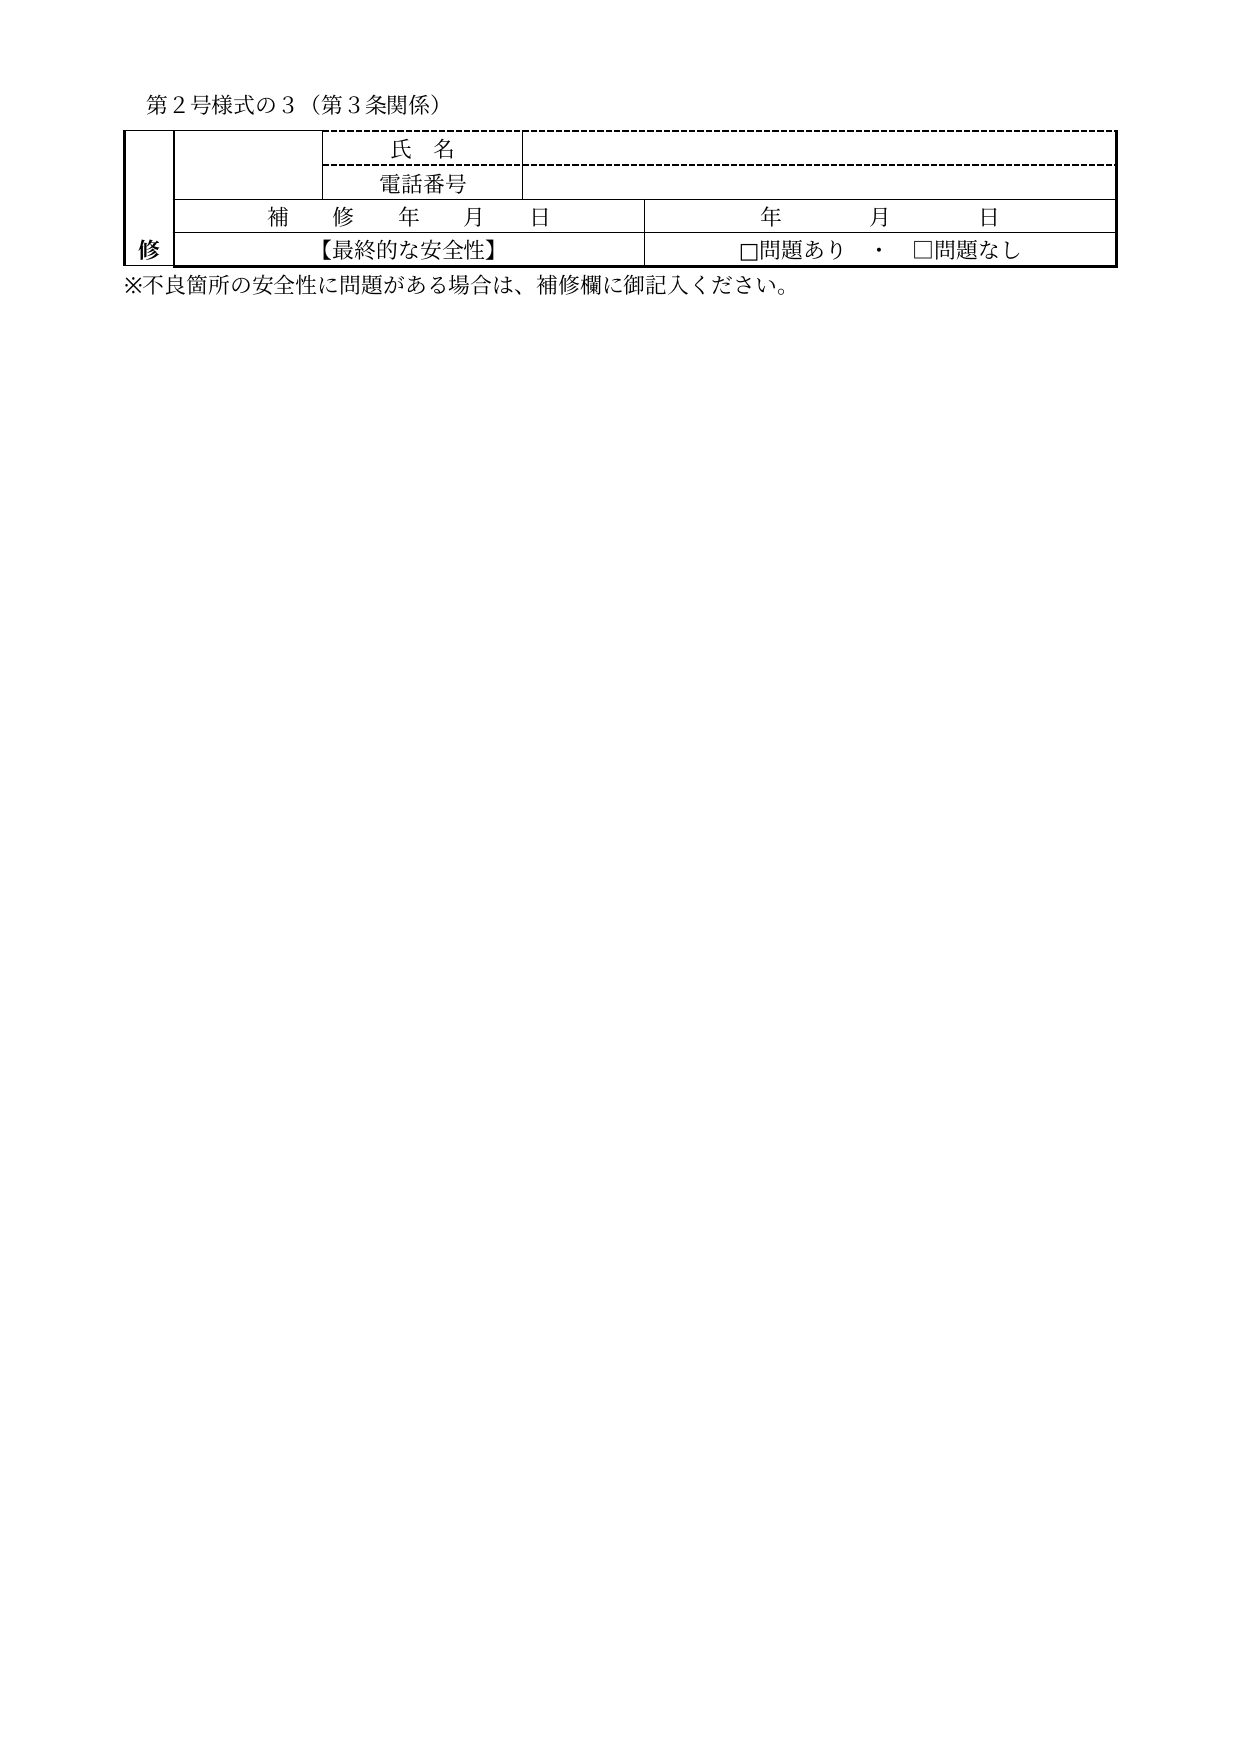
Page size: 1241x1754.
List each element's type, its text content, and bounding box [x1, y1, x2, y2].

table_cell 氏 名 [323, 130, 522, 164]
table_cell 年 月 日 [645, 200, 1115, 232]
text ※不良箇所の安全性に問題がある場合は、補修欄に御記入ください。 [124, 268, 1116, 300]
table_cell □問題あり ・ □問題なし [645, 233, 1115, 265]
table_cell 電話番号 [323, 164, 522, 199]
table_cell [523, 164, 1115, 199]
table_cell 【最終的な安全性】 [175, 233, 644, 265]
table_cell [523, 130, 1115, 164]
table_cell 補 修 年 月 日 [175, 200, 644, 232]
